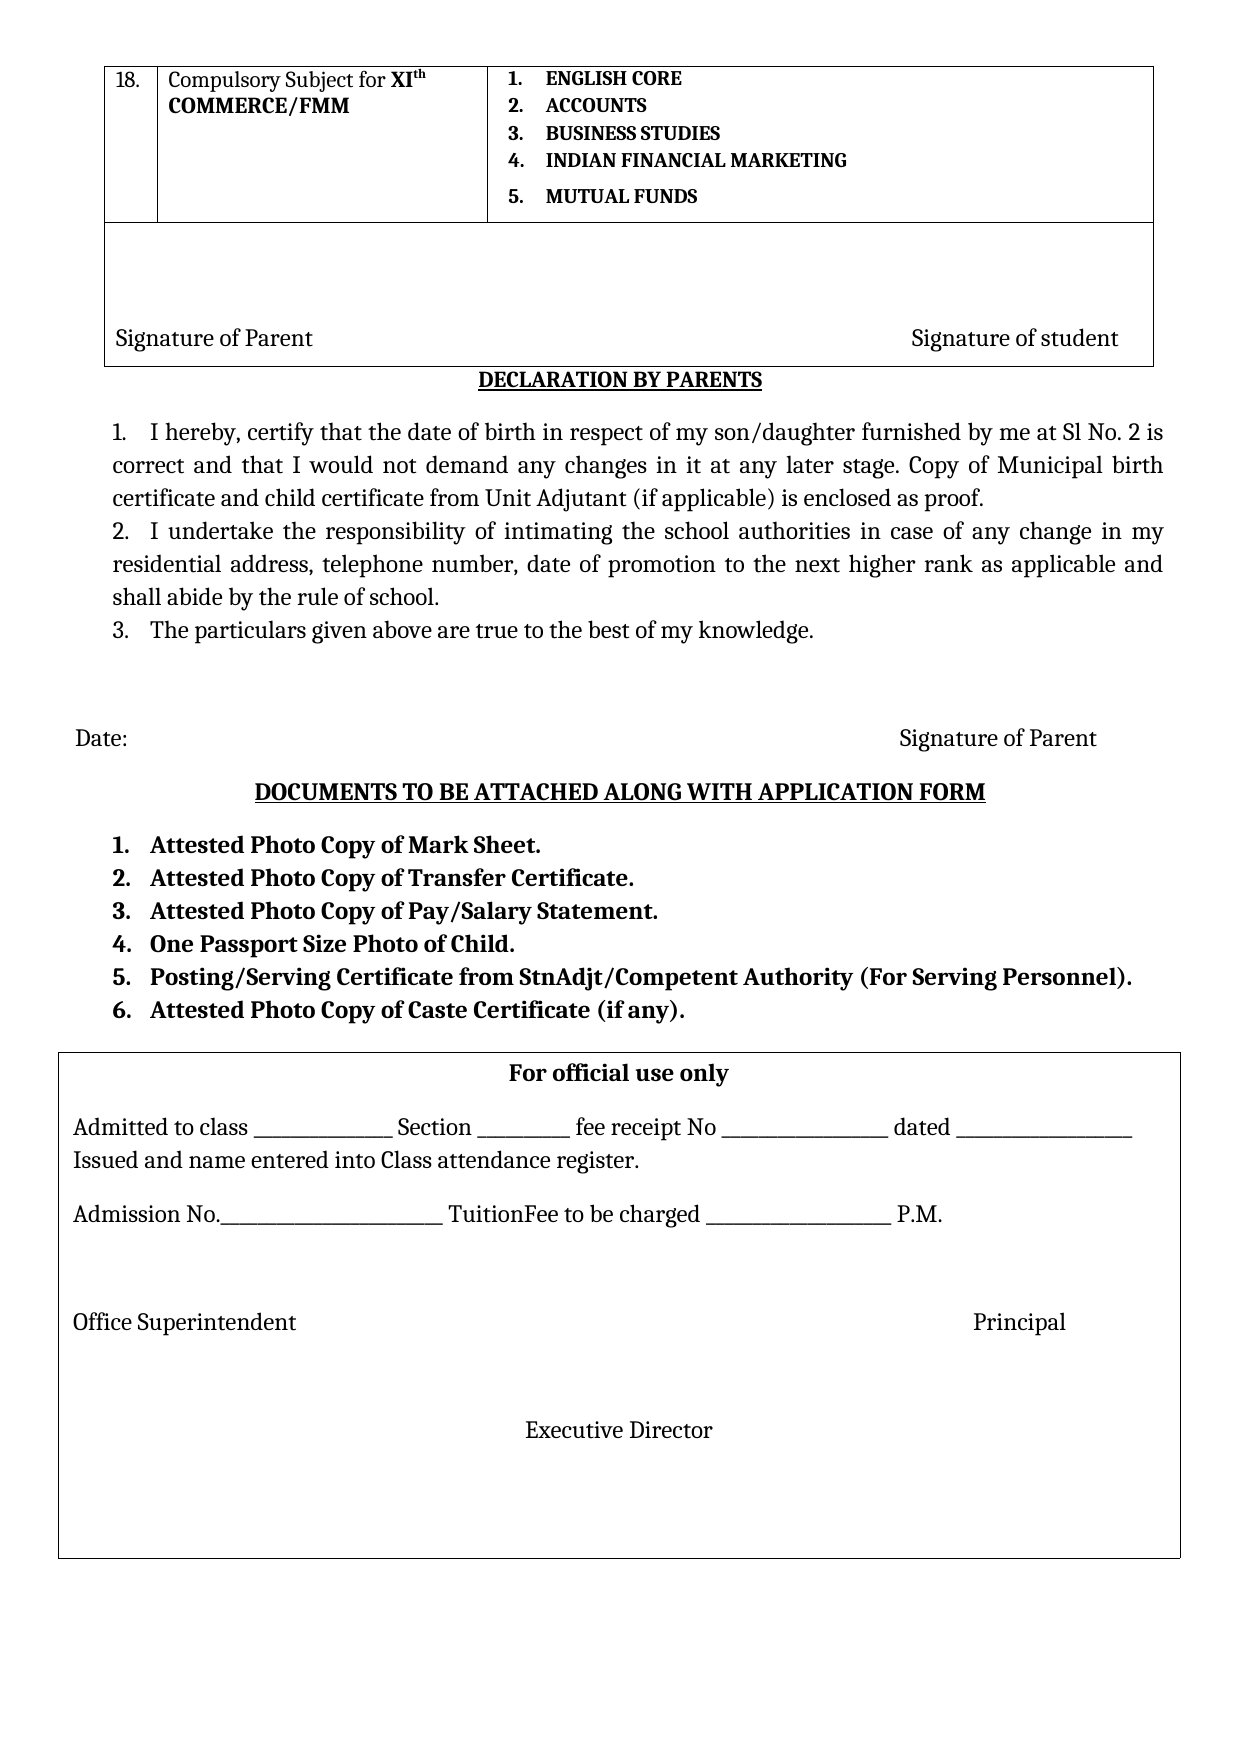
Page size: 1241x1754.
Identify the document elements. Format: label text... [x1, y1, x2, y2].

table_cell Signature of Parent Signature of student [105, 223, 1153, 366]
table_cell Compulsory Subject for XIth COMMERCE/FMM [158, 67, 487, 222]
list Attested Photo Copy of Mark Sheet. [112, 831, 1165, 860]
list Posting/Serving Certificate from StnAdjt/Competent Authority (For Serving Personnel). [112, 963, 1165, 992]
text DOCUMENTS TO BE ATTACHED ALONG WITH APPLICATION FORM [75, 777, 1165, 806]
list I hereby, certify that the date of birth in respect of my son/daughter furnished by me at Sl No. 2 is correct and that I would not demand any changes in it at any later stage. Copy of Municipal birth certificate and child certificate from Unit Adjutant (if applicable) is enclosed as proof. [112, 418, 1165, 512]
list Attested Photo Copy of Transfer Certificate. [112, 864, 1165, 893]
list One Passport Size Photo of Child. [112, 930, 1165, 959]
list The particulars given above are true to the best of my knowledge. [112, 616, 1165, 644]
text DECLARATION BY PARENTS [75, 367, 1165, 393]
list Attested Photo Copy of Pay/Salary Statement. [112, 897, 1165, 926]
list I undertake the responsibility of intimating the school authorities in case of any change in my residential address, telephone number, date of promotion to the next higher rank as applicable and shall abide by the rule of school. [112, 517, 1165, 612]
list Attested Photo Copy of Caste Certificate (if any). [112, 996, 1165, 1025]
table_cell 18. [105, 67, 157, 222]
text Date: Signature of Parent [75, 723, 1165, 752]
table_cell ENGLISH CORE ACCOUNTS BUSINESS STUDIES INDIAN FINANCIAL MARKETING MUTUAL FUNDS [488, 67, 1153, 222]
